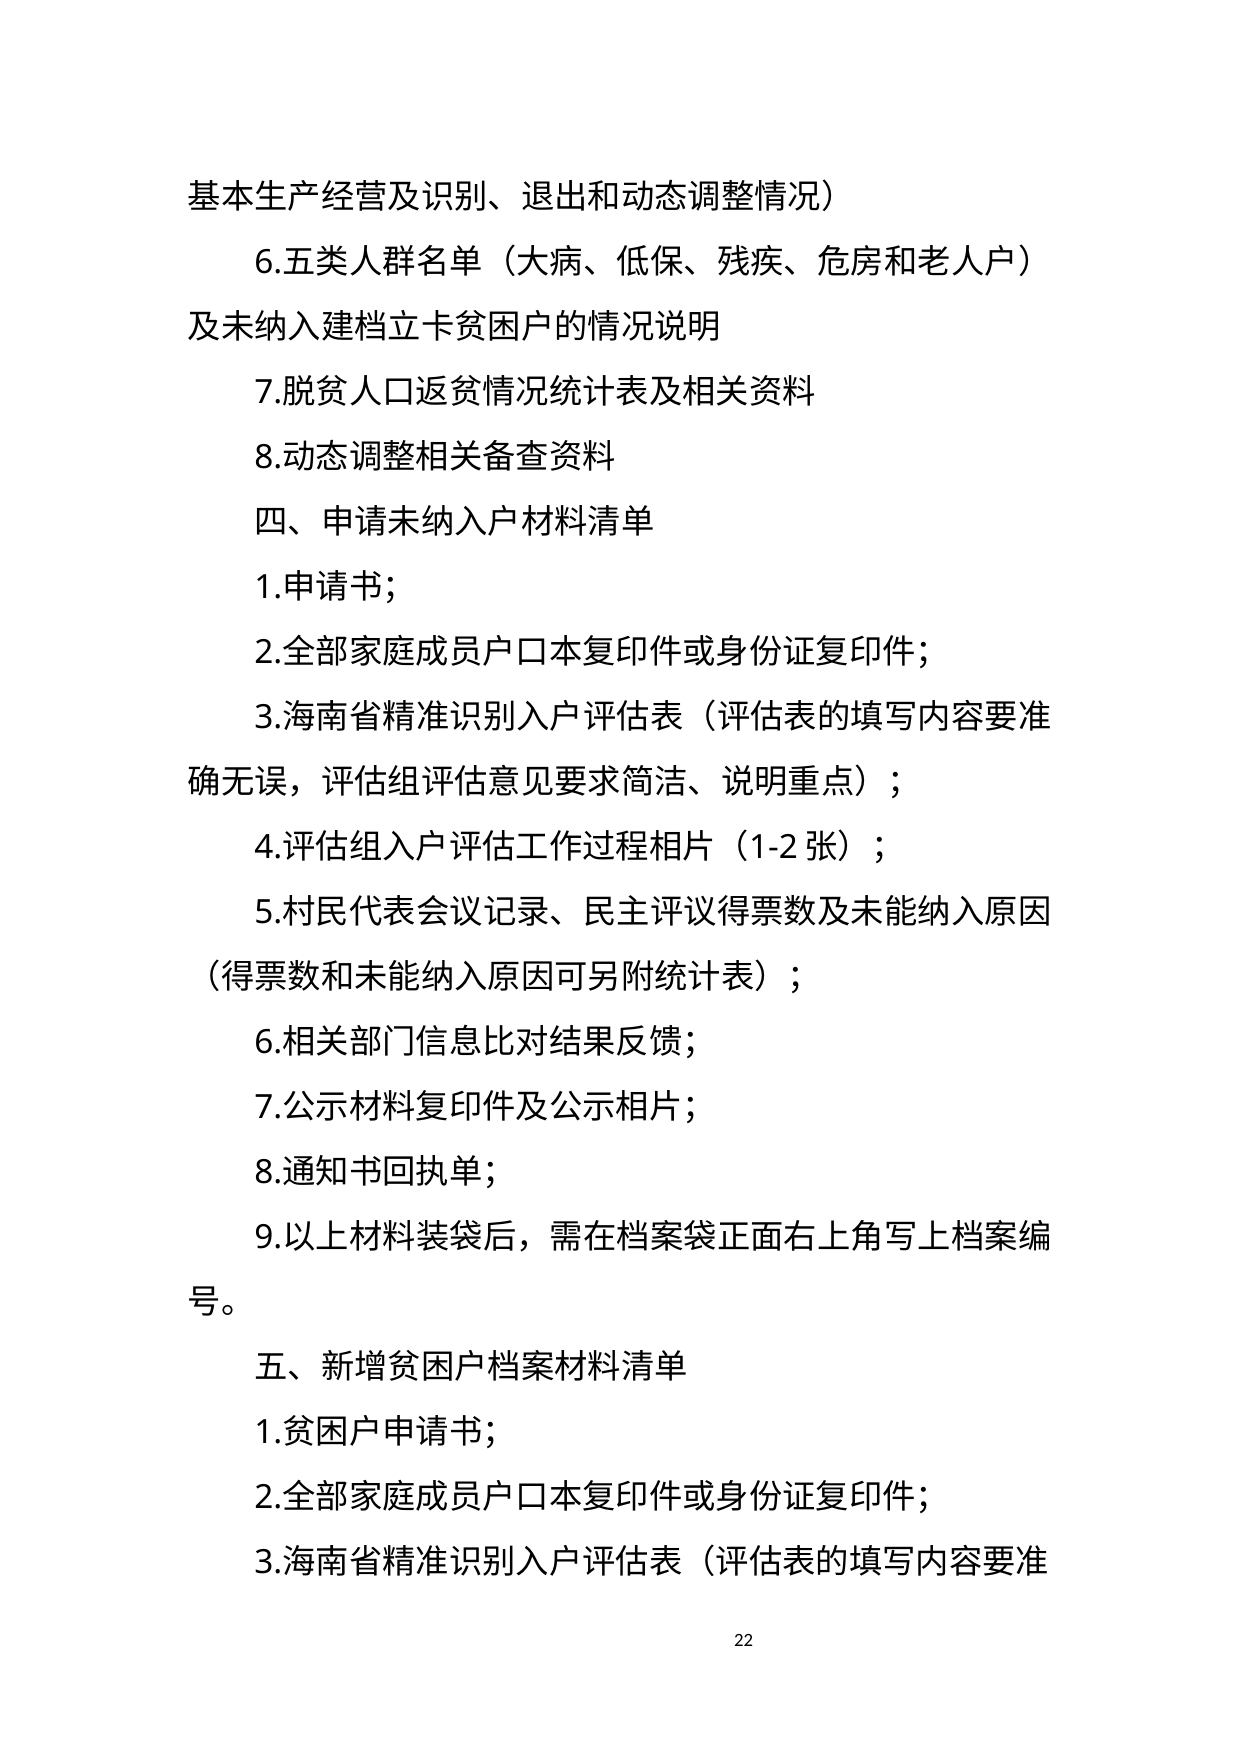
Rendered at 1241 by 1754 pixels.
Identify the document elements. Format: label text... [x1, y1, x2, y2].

text 2.全部家庭成员户口本复印件或身份证复印件； [187, 1462, 1053, 1527]
text 8.动态调整相关备查资料 [187, 422, 1053, 487]
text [187, 1527, 1053, 1592]
text 6.相关部门信息比对结果反馈； [187, 1007, 1053, 1072]
text 五、新增贫困户档案材料清单 [187, 1332, 1053, 1397]
text 7.公示材料复印件及公示相片； [187, 1072, 1053, 1137]
text 2.全部家庭成员户口本复印件或身份证复印件； [187, 617, 1053, 682]
text 1.贫困户申请书； [187, 1397, 1053, 1462]
text 4.评估组入户评估工作过程相片（1-2张）； [187, 812, 1053, 877]
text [187, 162, 1053, 227]
text 8.通知书回执单； [187, 1137, 1053, 1202]
text 3.海南省精准识别入户评估表（评估表的填写内容要准确无误，评估组评估意见要求简洁、说明重点）； [187, 682, 1053, 812]
text 四、申请未纳入户材料清单 [187, 487, 1053, 552]
text 7.脱贫人口返贫情况统计表及相关资料 [187, 357, 1053, 422]
text 5.村民代表会议记录、民主评议得票数及未能纳入原因（得票数和未能纳入原因可另附统计表）； [187, 877, 1053, 1007]
text 1.申请书； [187, 552, 1053, 617]
text 6.五类人群名单（大病、低保、残疾、危房和老人户）及未纳入建档立卡贫困户的情况说明 [187, 227, 1053, 357]
text 9.以上材料装袋后，需在档案袋正面右上角写上档案编号。 [187, 1202, 1053, 1332]
